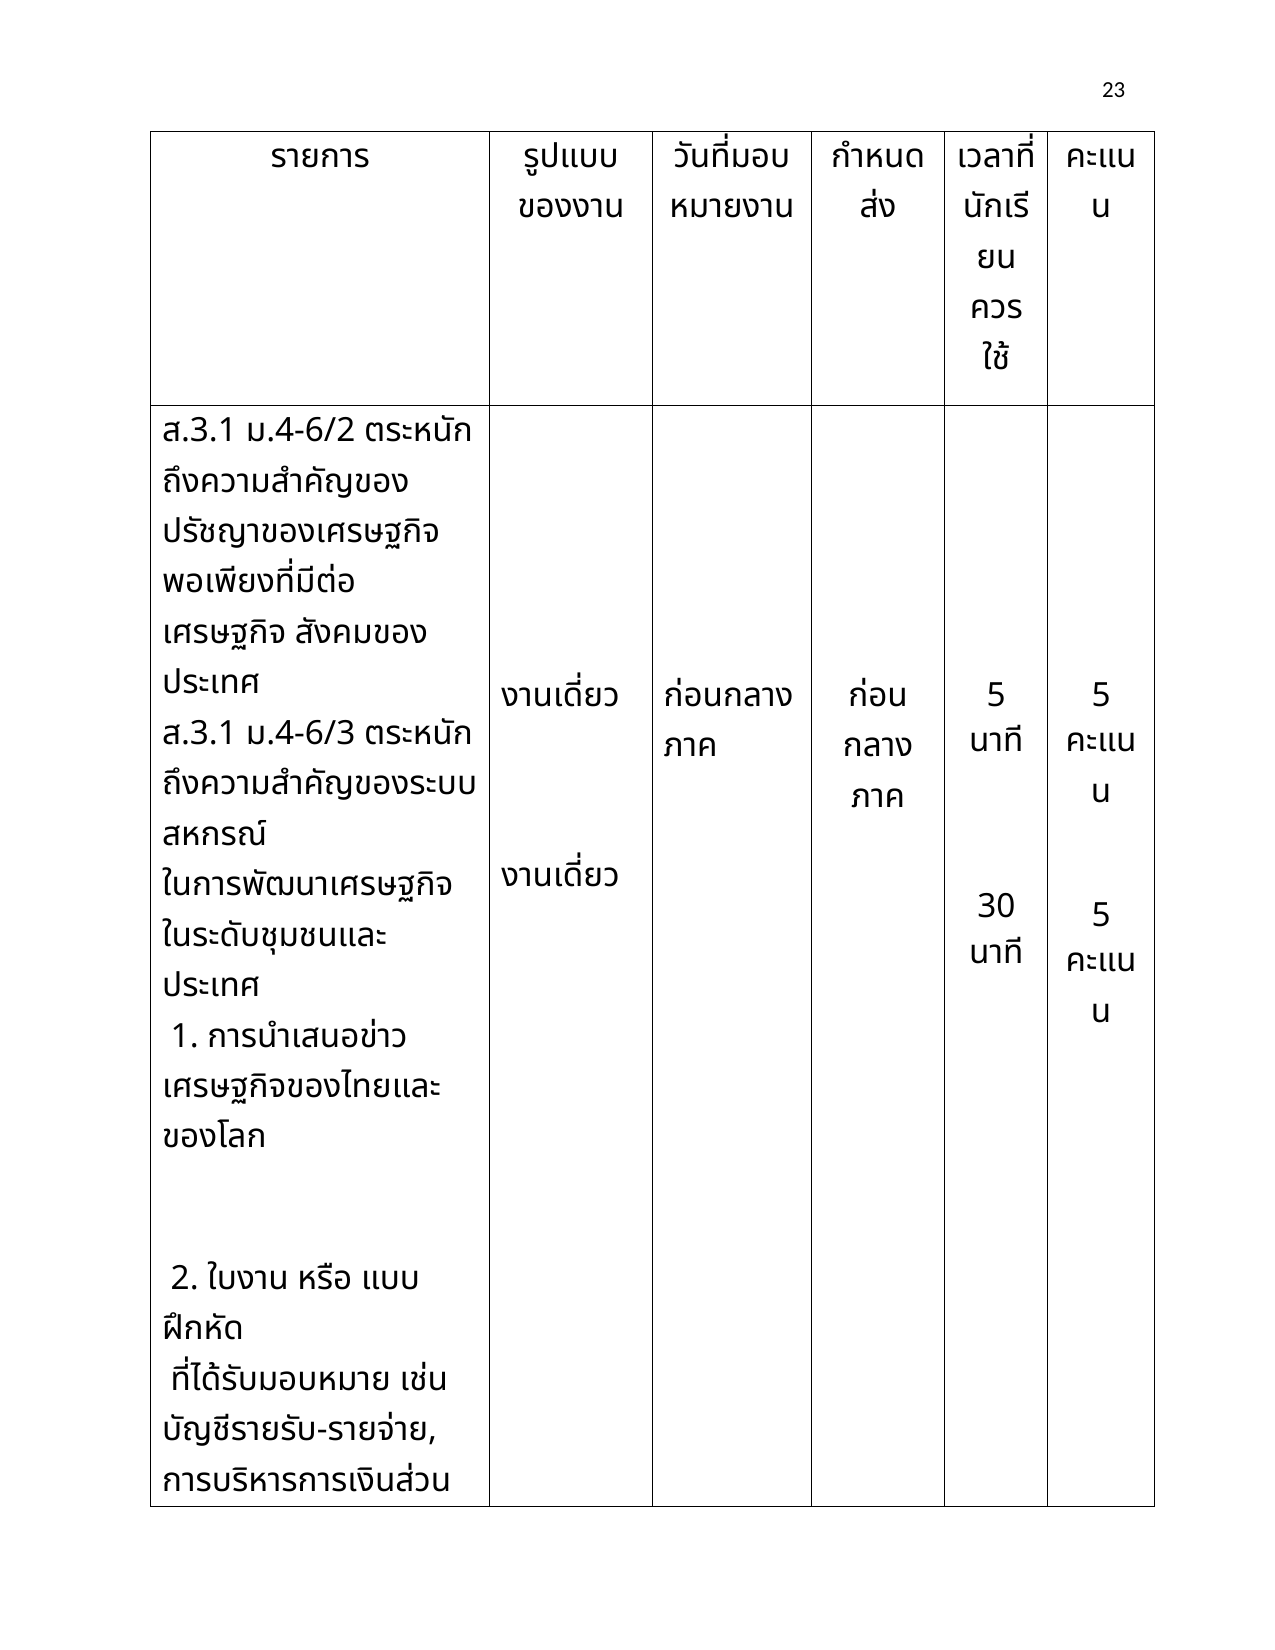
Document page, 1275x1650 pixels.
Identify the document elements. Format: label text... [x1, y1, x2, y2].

table_header กำหนดส่ง [812, 132, 944, 405]
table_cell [151, 406, 489, 1506]
table_header รูปแบบของงาน [490, 132, 652, 405]
table_cell ก่อนกลางภาค [812, 406, 944, 1506]
table_header รายการ [151, 132, 489, 405]
table_cell 5 นาที 30 นาที [945, 406, 1047, 1506]
table_cell ก่อนกลางภาค [653, 406, 811, 1506]
table_cell งานเดี่ยว งานเดี่ยว [490, 406, 652, 1506]
table_header เวลาที่นักเรียนควรใช้ [945, 132, 1047, 405]
table_header คะแนน [1048, 132, 1154, 405]
table_header วันที่มอบหมายงาน [653, 132, 811, 405]
table_cell 5 คะแนน 5 คะแนน [1048, 406, 1154, 1506]
